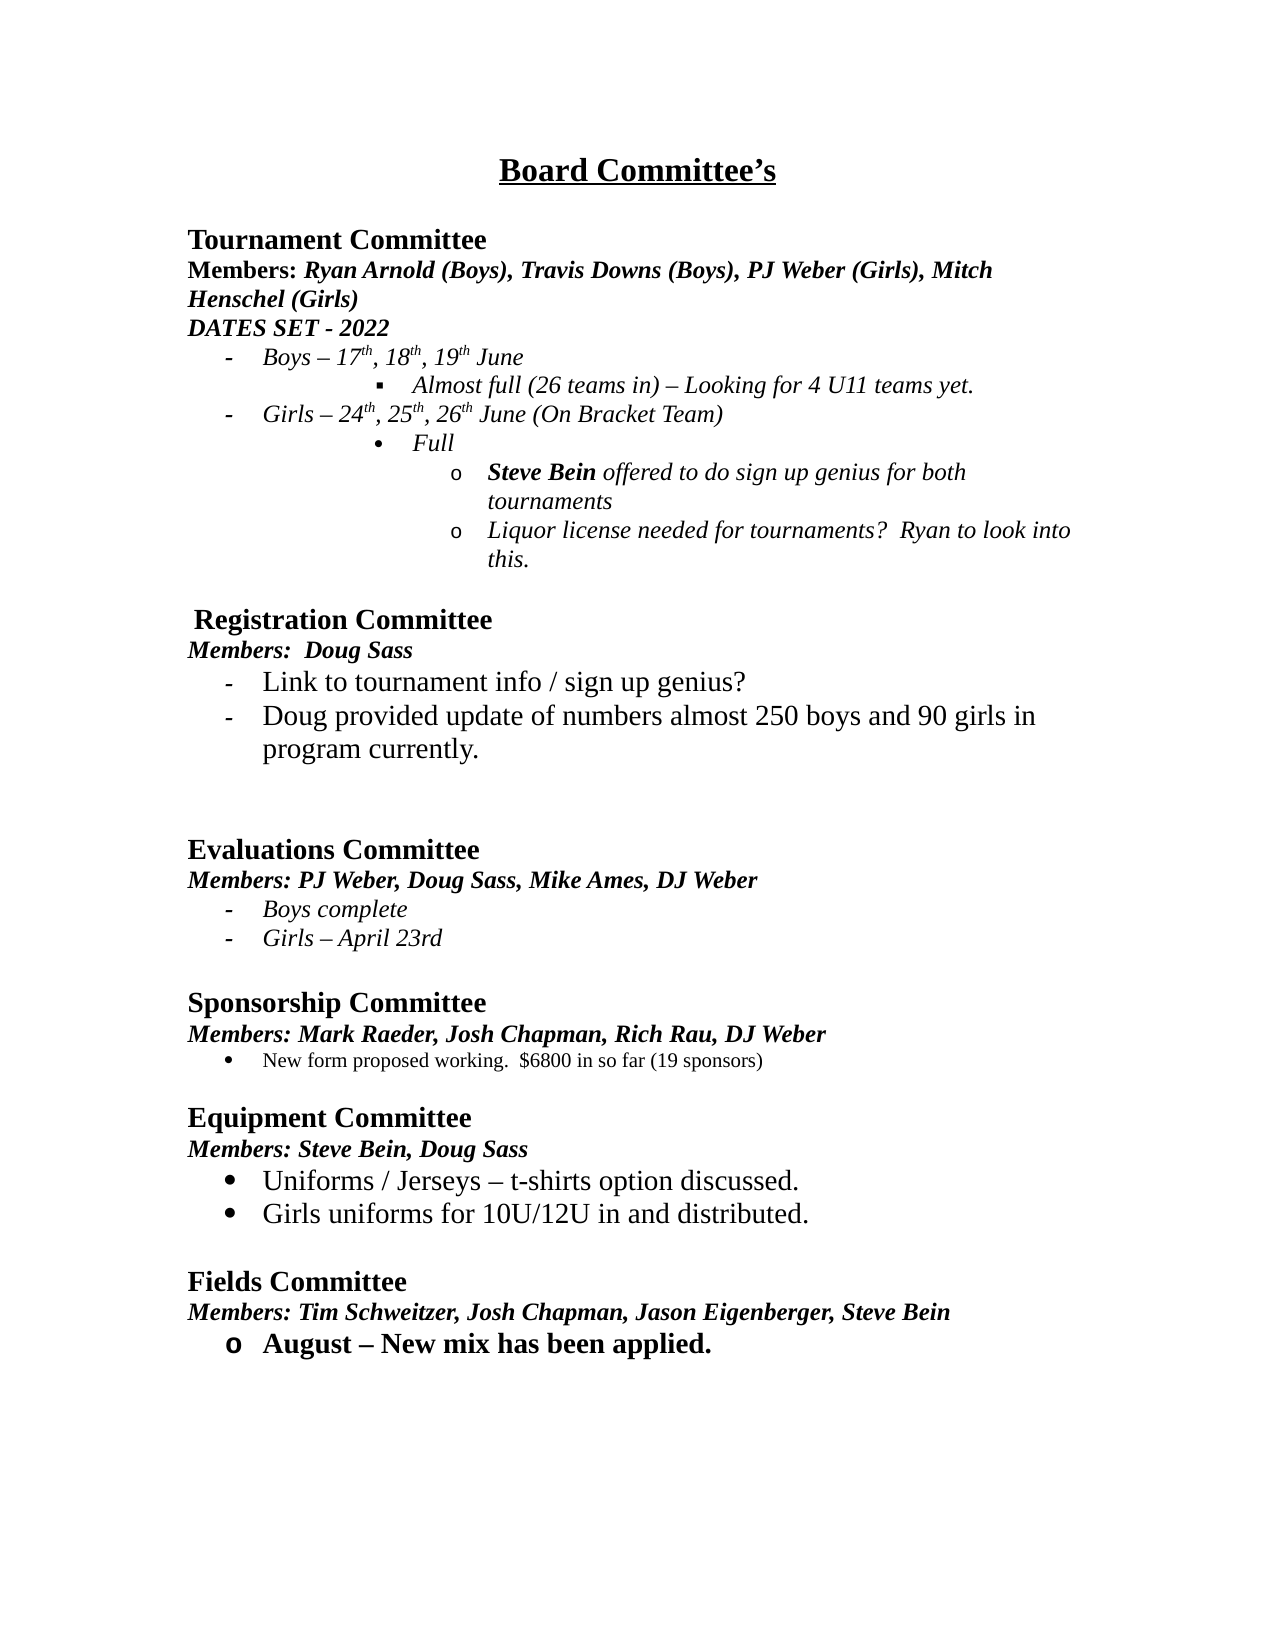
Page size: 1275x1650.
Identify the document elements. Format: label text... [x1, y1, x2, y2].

list Link to tournament info / sign up genius? [225, 664, 1087, 698]
text Registration Committee [187, 602, 1087, 636]
text DATES SET - 2022 [187, 313, 1087, 342]
text Equipment Committee [187, 1101, 1087, 1134]
text Members: Ryan Arnold (Boys), Travis Downs (Boys), PJ Weber (Girls), Mitch Henschel (Girls) [187, 255, 1087, 313]
text Members: Mark Raeder, Josh Chapman, Rich Rau, DJ Weber [187, 1019, 1087, 1048]
text Tournament Committee [187, 222, 1087, 255]
text Members: Doug Sass [187, 636, 1087, 664]
text Board Committee’s [187, 150, 1087, 188]
list Uniforms / Jerseys – t-shirts option discussed. [225, 1163, 1087, 1196]
text Members: Tim Schweitzer, Josh Chapman, Jason Eigenberger, Steve Bein [187, 1297, 1087, 1326]
list Boys – 17th, 18th, 19th June [225, 342, 1087, 370]
text Evaluations Committee [187, 832, 1087, 866]
list Boys complete [225, 894, 1087, 923]
list Full [375, 428, 1087, 457]
list Girls – April 23rd [225, 923, 1087, 952]
list Girls – 24th, 25th, 26th June (On Bracket Team) [225, 399, 1087, 428]
text Sponsorship Committee [187, 985, 1087, 1019]
list Almost full (26 teams in) – Looking for 4 U11 teams yet. [375, 370, 1087, 399]
list Doug provided update of numbers almost 250 boys and 90 girls in program currently. [225, 698, 1087, 765]
list Liquor license needed for tournaments? Ryan to look into this. [450, 515, 1087, 573]
list Steve Bein offered to do sign up genius for both tournaments [450, 457, 1087, 515]
list August – New mix has been applied. [225, 1326, 1087, 1362]
text Fields Committee [187, 1264, 1087, 1297]
list Girls uniforms for 10U/12U in and distributed. [225, 1196, 1087, 1230]
text Members: Steve Bein, Doug Sass [187, 1134, 1087, 1163]
list New form proposed working. $6800 in so far (19 sponsors) [225, 1048, 1087, 1072]
text Members: PJ Weber, Doug Sass, Mike Ames, DJ Weber [187, 866, 1087, 894]
